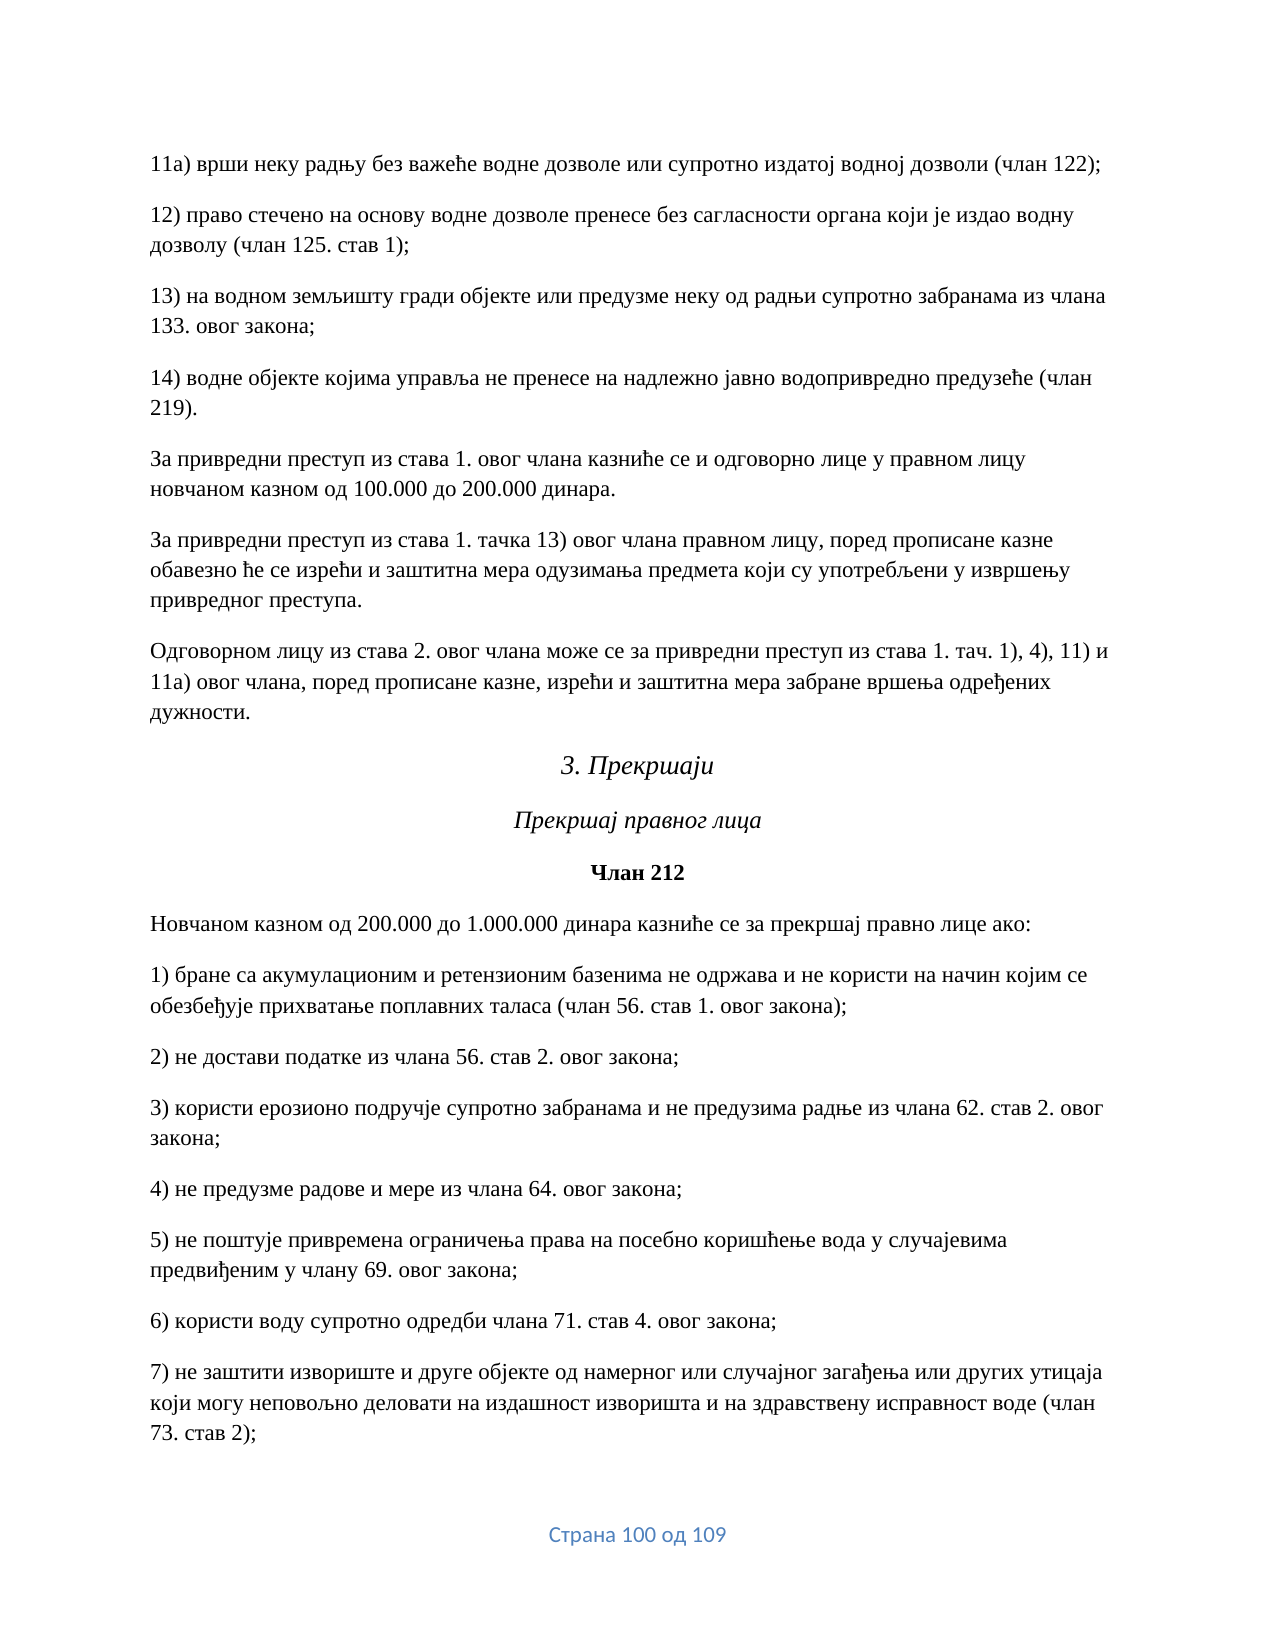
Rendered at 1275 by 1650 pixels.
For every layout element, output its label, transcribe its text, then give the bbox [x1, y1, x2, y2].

text Одговорном лицу из става 2. овог члана може се за привредни преступ из става 1. тач. 1), 4), 11) и 11а) овог члана, поред прописане казне, изрећи и заштитна мера забране вршења одређених дужности. [150, 637, 1125, 724]
text 3) користи ерозионо подручје супротно забранама и не предузима радње из члана 62. став 2. овог закона; [150, 1094, 1125, 1150]
text 1) бране са акумулационим и ретензионим базенима не одржава и не користи на начин којим се обезбеђује прихватање поплавних таласа (члан 56. став 1. овог закона); [150, 961, 1125, 1018]
text 6) користи воду супротно одредби члана 71. став 4. овог закона; [150, 1307, 1125, 1334]
text 12) право стечено на основу водне дозволе пренесе без сагласности органа који је издао водну дозволу (члан 125. став 1); [150, 201, 1125, 258]
text 7) не заштити извориште и друге објекте од намерног или случајног загађења или других утицаја који могу неповољно деловати на издашност изворишта и на здравствену исправност воде (члан 73. став 2); [150, 1358, 1125, 1445]
text 2) не достави податке из члана 56. став 2. овог закона; [150, 1043, 1125, 1069]
text Новчаном казном од 200.000 до 1.000.000 динара казниће се за прекршај правно лице ако: [150, 910, 1125, 937]
text За привредни преступ из става 1. овог члана казниће се и одговорно лице у правном лицу новчаном казном од 100.000 до 200.000 динара. [150, 445, 1125, 501]
text За привредни преступ из става 1. тачка 13) овог члана правном лицу, поред прописане казне обавезно ће се изрећи и заштитна мера одузимања предмета који су употребљени у извршењу привредног преступа. [150, 526, 1125, 613]
text 5) не поштује привремена ограничења права на посебно коришћење вода у случајевима предвиђеним у члану 69. овог закона; [150, 1226, 1125, 1283]
text 14) водне објекте којима управља не пренесе на надлежно јавно водопривредно предузеће (члан 219). [150, 363, 1125, 420]
text 3. Прекршаји [150, 749, 1125, 780]
text 11а) врши неку радњу без важеће водне дозволе или супротно издатој водној дозволи (члан 122); [150, 150, 1125, 176]
text Прекршај правног лица [150, 806, 1125, 834]
text Члан 212 [150, 859, 1125, 886]
text 13) на водном земљишту гради објекте или предузме неку од радњи супротно забранама из члана 133. овог закона; [150, 282, 1125, 339]
text 4) не предузме радове и мере из члана 64. овог закона; [150, 1175, 1125, 1201]
